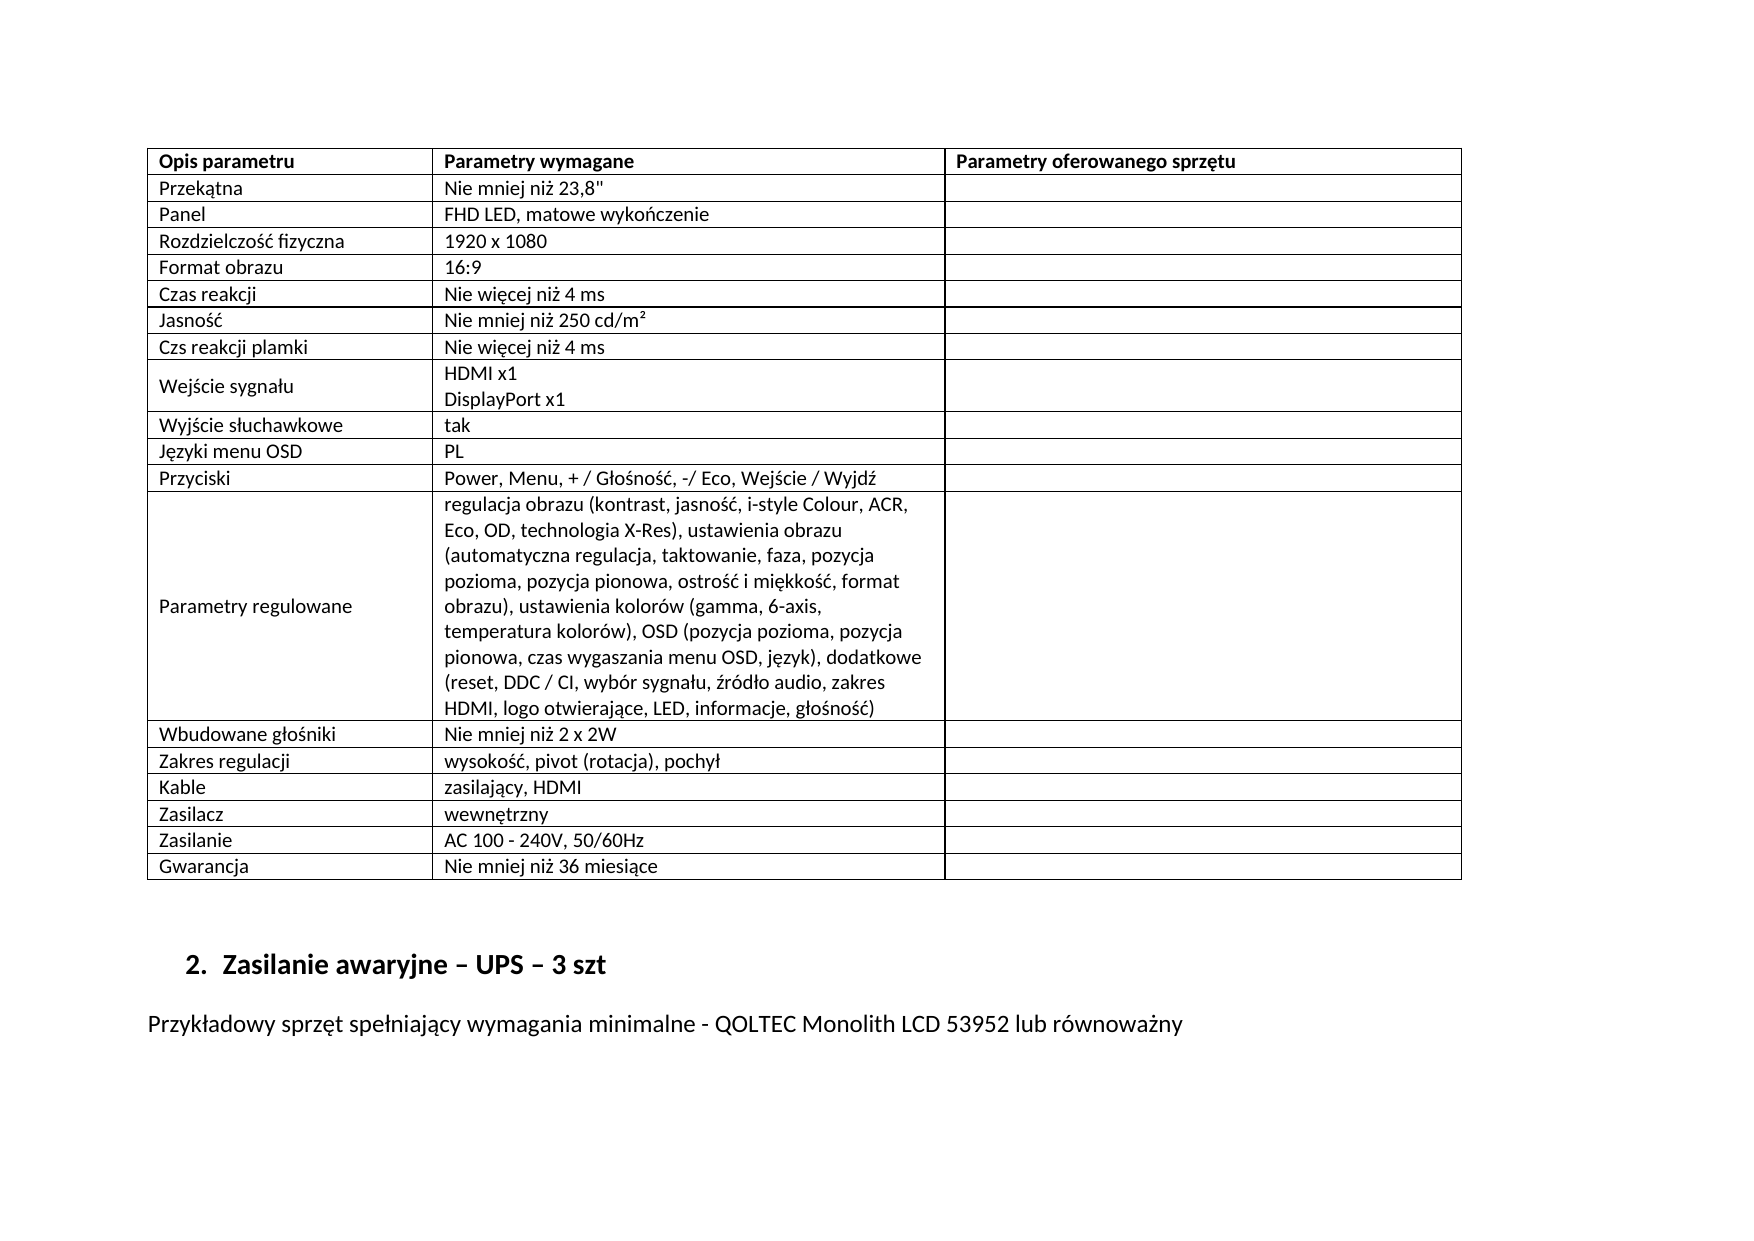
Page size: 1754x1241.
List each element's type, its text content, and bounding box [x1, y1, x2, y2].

table_cell 16:9 [433, 255, 944, 280]
table_cell [946, 748, 1461, 773]
table_cell 1920 x 1080 [433, 228, 944, 253]
table_cell Czs reakcji plamki [148, 334, 432, 359]
table_cell Zasilanie [148, 827, 432, 853]
table_cell [946, 492, 1461, 720]
table_cell Rozdzielczość fizyczna [148, 228, 432, 253]
table_cell Czas reakcji [148, 281, 432, 306]
table_cell Gwarancja [148, 854, 432, 879]
table_cell [946, 228, 1461, 253]
table_header Opis parametru [148, 149, 432, 174]
table_cell zasilający, HDMI [433, 774, 944, 800]
table_cell Języki menu OSD [148, 439, 432, 464]
table_cell Przyciski [148, 465, 432, 491]
table_header Parametry wymagane [433, 149, 944, 174]
table_cell Format obrazu [148, 255, 432, 280]
table_cell Nie mniej niż 23,8" [433, 175, 944, 201]
table_cell [946, 255, 1461, 280]
text Przykładowy sprzęt spełniający wymagania minimalne - QOLTEC Monolith LCD 53952 lub równoważny [148, 1008, 1606, 1039]
table_cell Jasność [148, 308, 432, 333]
table_cell PL [433, 439, 944, 464]
table_header Parametry oferowanego sprzętu [946, 149, 1461, 174]
table_cell Parametry regulowane [148, 492, 432, 720]
table_cell Wejście sygnału [148, 360, 432, 411]
table_cell Nie więcej niż 4 ms [433, 334, 944, 359]
table_cell Nie mniej niż 250 cd/m² [433, 308, 944, 333]
table_cell Kable [148, 774, 432, 800]
table_cell Nie mniej niż 2 x 2W [433, 721, 944, 747]
table_cell [946, 334, 1461, 359]
table_cell wewnętrzny [433, 801, 944, 826]
table_cell Wbudowane głośniki [148, 721, 432, 747]
table_cell [946, 360, 1461, 411]
table_cell [946, 439, 1461, 464]
table_cell Zakres regulacji [148, 748, 432, 773]
table_cell Zasilacz [148, 801, 432, 826]
table_cell Panel [148, 202, 432, 227]
table_cell Przekątna [148, 175, 432, 201]
table_cell [946, 854, 1461, 879]
table_cell Wyjście słuchawkowe [148, 412, 432, 438]
table_cell FHD LED, matowe wykończenie [433, 202, 944, 227]
table_cell tak [433, 412, 944, 438]
table_cell regulacja obrazu (kontrast, jasność, i-style Colour, ACR, Eco, OD, technologia X-Res), ustawienia obrazu (automatyczna regulacja, taktowanie, faza, pozycja pozioma, pozycja pionowa, ostrość i miękkość, format obrazu), ustawienia kolorów (gamma, 6-axis, temperatura kolorów), OSD (pozycja pozioma, pozycja pionowa, czas wygaszania menu OSD, język), dodatkowe (reset, DDC / CI, wybór sygnału, źródło audio, zakres HDMI, logo otwierające, LED, informacje, głośność) [433, 492, 944, 720]
table_cell Nie więcej niż 4 ms [433, 281, 944, 306]
table_cell [946, 801, 1461, 826]
table_cell [946, 281, 1461, 306]
table_cell [946, 202, 1461, 227]
table_cell AC 100 - 240V, 50/60Hz [433, 827, 944, 853]
table_cell [946, 827, 1461, 853]
table_cell [946, 465, 1461, 491]
table_cell [946, 412, 1461, 438]
table_cell HDMI x1 DisplayPort x1 [433, 360, 944, 411]
table_cell [946, 308, 1461, 333]
table_cell [946, 175, 1461, 201]
list Zasilanie awaryjne – UPS – 3 szt [185, 946, 1606, 982]
table_cell Nie mniej niż 36 miesiące [433, 854, 944, 879]
table_cell Power, Menu, + / Głośność, -/ Eco, Wejście / Wyjdź [433, 465, 944, 491]
table_cell wysokość, pivot (rotacja), pochył [433, 748, 944, 773]
table_cell [946, 721, 1461, 747]
table_cell [946, 774, 1461, 800]
